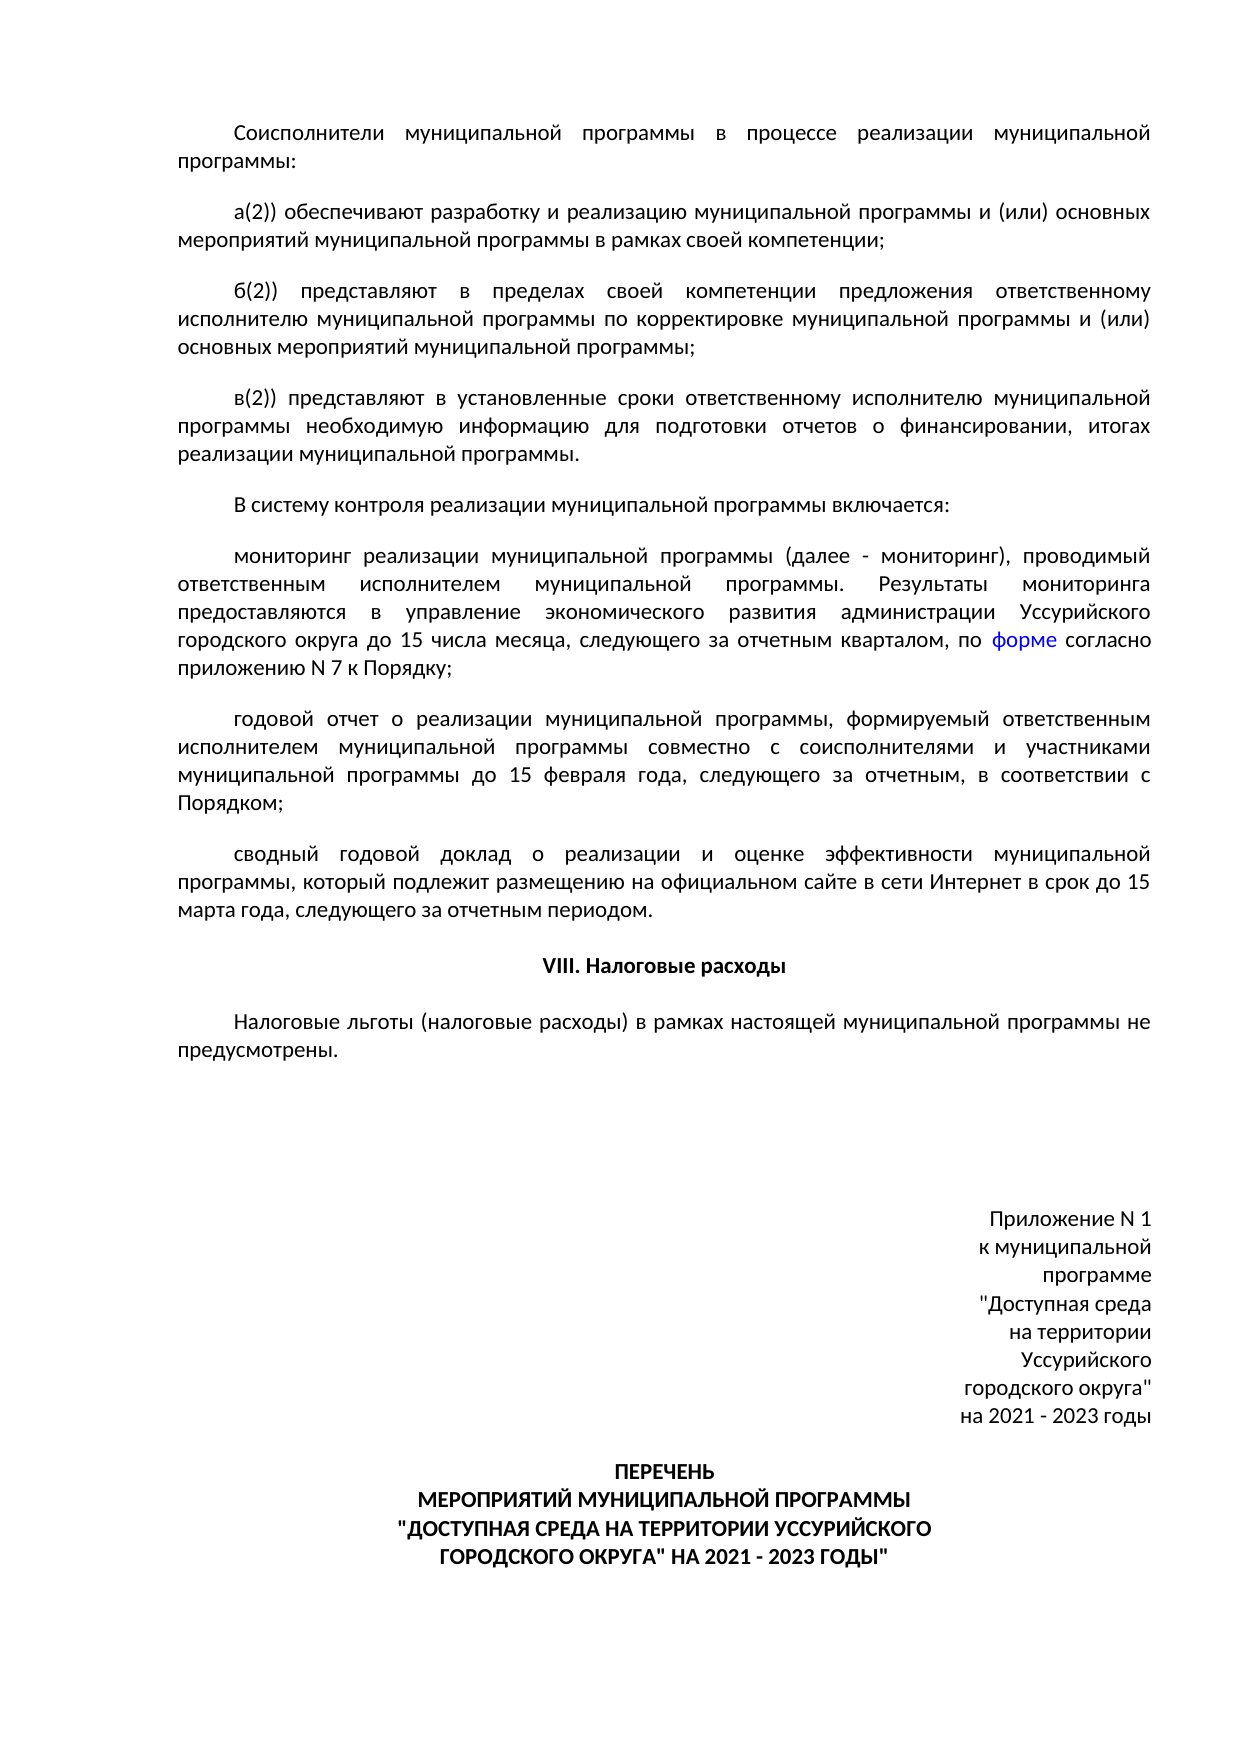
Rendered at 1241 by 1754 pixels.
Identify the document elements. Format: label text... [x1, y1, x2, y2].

text годовой отчет о реализации муниципальной программы, формируемый ответственным исполнителем муниципальной программы совместно с соисполнителями и участниками муниципальной программы до 15 февраля года, следующего за отчетным, в соответствии с Порядком; [177, 704, 1152, 816]
text VIII. Налоговые расходы [177, 951, 1152, 979]
text ГОРОДСКОГО ОКРУГА" НА 2021 - 2023 ГОДЫ" [177, 1542, 1152, 1570]
text мониторинг реализации муниципальной программы (далее - мониторинг), проводимый ответственным исполнителем муниципальной программы. Результаты мониторинга предоставляются в управление экономического развития администрации Уссурийского городского округа до 15 числа месяца, следующего за отчетным кварталом, по форме согласно приложению N 7 к Порядку; [177, 541, 1152, 681]
text сводный годовой доклад о реализации и оценке эффективности муниципальной программы, который подлежит размещению на официальном сайте в сети Интернет в срок до 15 марта года, следующего за отчетным периодом. [177, 839, 1152, 923]
text Приложение N 1 [177, 1204, 1152, 1232]
text городского округа" [177, 1373, 1152, 1401]
text ПЕРЕЧЕНЬ [177, 1457, 1152, 1485]
text на 2021 - 2023 годы [177, 1401, 1152, 1429]
text МЕРОПРИЯТИЙ МУНИЦИПАЛЬНОЙ ПРОГРАММЫ [177, 1486, 1152, 1513]
text б(2)) представляют в пределах своей компетенции предложения ответственному исполнителю муниципальной программы по корректировке муниципальной программы и (или) основных мероприятий муниципальной программы; [177, 276, 1152, 360]
text программе [177, 1261, 1152, 1288]
text Уссурийского [177, 1345, 1152, 1373]
text в(2)) представляют в установленные сроки ответственному исполнителю муниципальной программы необходимую информацию для подготовки отчетов о финансировании, итогах реализации муниципальной программы. [177, 383, 1152, 467]
text "ДОСТУПНАЯ СРЕДА НА ТЕРРИТОРИИ УССУРИЙСКОГО [177, 1514, 1152, 1542]
text Соисполнители муниципальной программы в процессе реализации муниципальной программы: [177, 118, 1152, 174]
text "Доступная среда [177, 1289, 1152, 1317]
text а(2)) обеспечивают разработку и реализацию муниципальной программы и (или) основных мероприятий муниципальной программы в рамках своей компетенции; [177, 197, 1152, 253]
text Налоговые льготы (налоговые расходы) в рамках настоящей муниципальной программы не предусмотрены. [177, 1007, 1152, 1063]
text на территории [177, 1317, 1152, 1345]
text к муниципальной [177, 1232, 1152, 1260]
text В систему контроля реализации муниципальной программы включается: [177, 490, 1152, 518]
